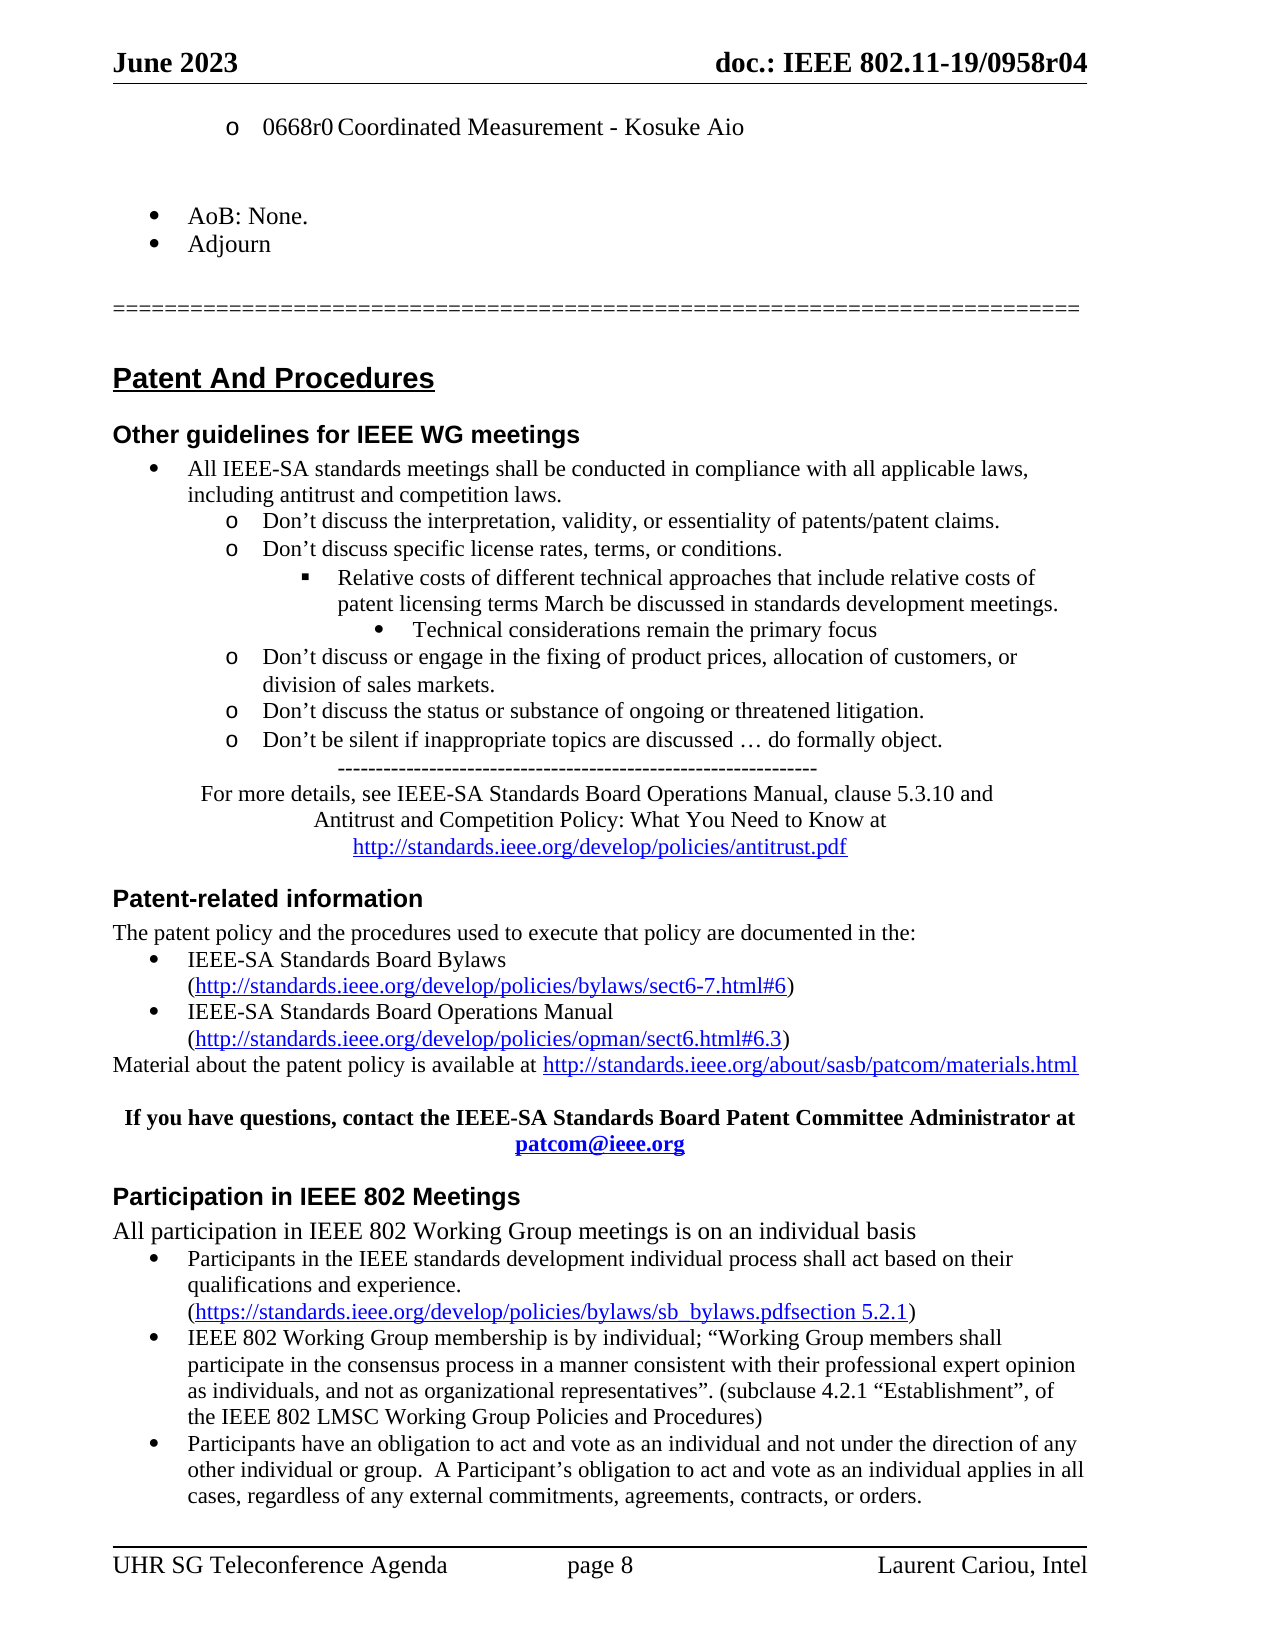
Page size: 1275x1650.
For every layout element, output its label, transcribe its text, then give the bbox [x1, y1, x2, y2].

list All IEEE-SA standards meetings shall be conducted in compliance with all applicable laws, including antitrust and competition laws. [150, 454, 1087, 507]
list IEEE-SA Standards Board Bylaws [150, 946, 1087, 972]
list Don’t be silent if inappropriate topics are discussed … do formally object. [225, 726, 1087, 754]
list Adjourn [150, 229, 1087, 258]
text For more details, see IEEE-SA Standards Board Operations Manual, clause 5.3.10 and Antitrust and Competition Policy: What You Need to Know at http://standards.ieee.org/develop/policies/antitrust.pdf [112, 780, 1087, 859]
list Technical considerations remain the primary focus [375, 616, 1087, 643]
list Don’t discuss specific license rates, terms, or conditions. [225, 536, 1087, 564]
list Relative costs of different technical approaches that include relative costs of patent licensing terms March be discussed in standards development meetings. [300, 564, 1087, 616]
list Don’t discuss the interpretation, validity, or essentiality of patents/patent claims. [225, 507, 1087, 536]
text Material about the patent policy is available at http://standards.ieee.org/about/sasb/patcom/materials.html [112, 1051, 1087, 1077]
list (http://standards.ieee.org/develop/policies/bylaws/sect6-7.html#6) [187, 972, 1087, 998]
list IEEE 802 Working Group membership is by individual; “Working Group members shall participate in the consensus process in a manner consistent with their professional expert opinion as individuals, and not as organizational representatives”. (subclause 4.2.1 “Establishment”, of the IEEE 802 LMSC Working Group Policies and Procedures) [150, 1324, 1087, 1430]
text The patent policy and the procedures used to execute that policy are documented in the: [112, 919, 1087, 946]
list Participants in the IEEE standards development individual process shall act based on their qualifications and experience. (https://standards.ieee.org/develop/policies/bylaws/sb_bylaws.pdfsection 5.2.1) [150, 1245, 1087, 1324]
subtitle Participation in IEEE 802 Meetings [112, 1181, 1087, 1210]
list Don’t discuss the status or substance of ongoing or threatened litigation. [225, 697, 1087, 726]
list AoB: None. [150, 201, 1087, 229]
list Participants have an obligation to act and vote as an individual and not under the direction of any other individual or group. A Participant’s obligation to act and vote as an individual applies in all cases, regardless of any external commitments, agreements, contracts, or orders. [150, 1430, 1087, 1509]
text --------------------------------------------------------------- [262, 754, 1087, 780]
text =========================================================================== [112, 295, 1087, 321]
text All participation in IEEE 802 Working Group meetings is on an individual basis [112, 1216, 1087, 1245]
subtitle Patent-related information [112, 884, 1087, 913]
text If you have questions, contact the IEEE-SA Standards Board Patent Committee Administrator at patcom@ieee.org [112, 1104, 1087, 1156]
list IEEE-SA Standards Board Operations Manual (http://standards.ieee.org/develop/policies/opman/sect6.html#6.3) [150, 998, 1087, 1051]
subtitle Other guidelines for IEEE WG meetings [112, 419, 1087, 448]
subtitle Patent And Procedures [112, 361, 1087, 394]
list Don’t discuss or engage in the fixing of product prices, allocation of customers, or division of sales markets. [225, 643, 1087, 697]
list 0668r0 Coordinated Measurement - Kosuke Aio [225, 112, 1087, 143]
